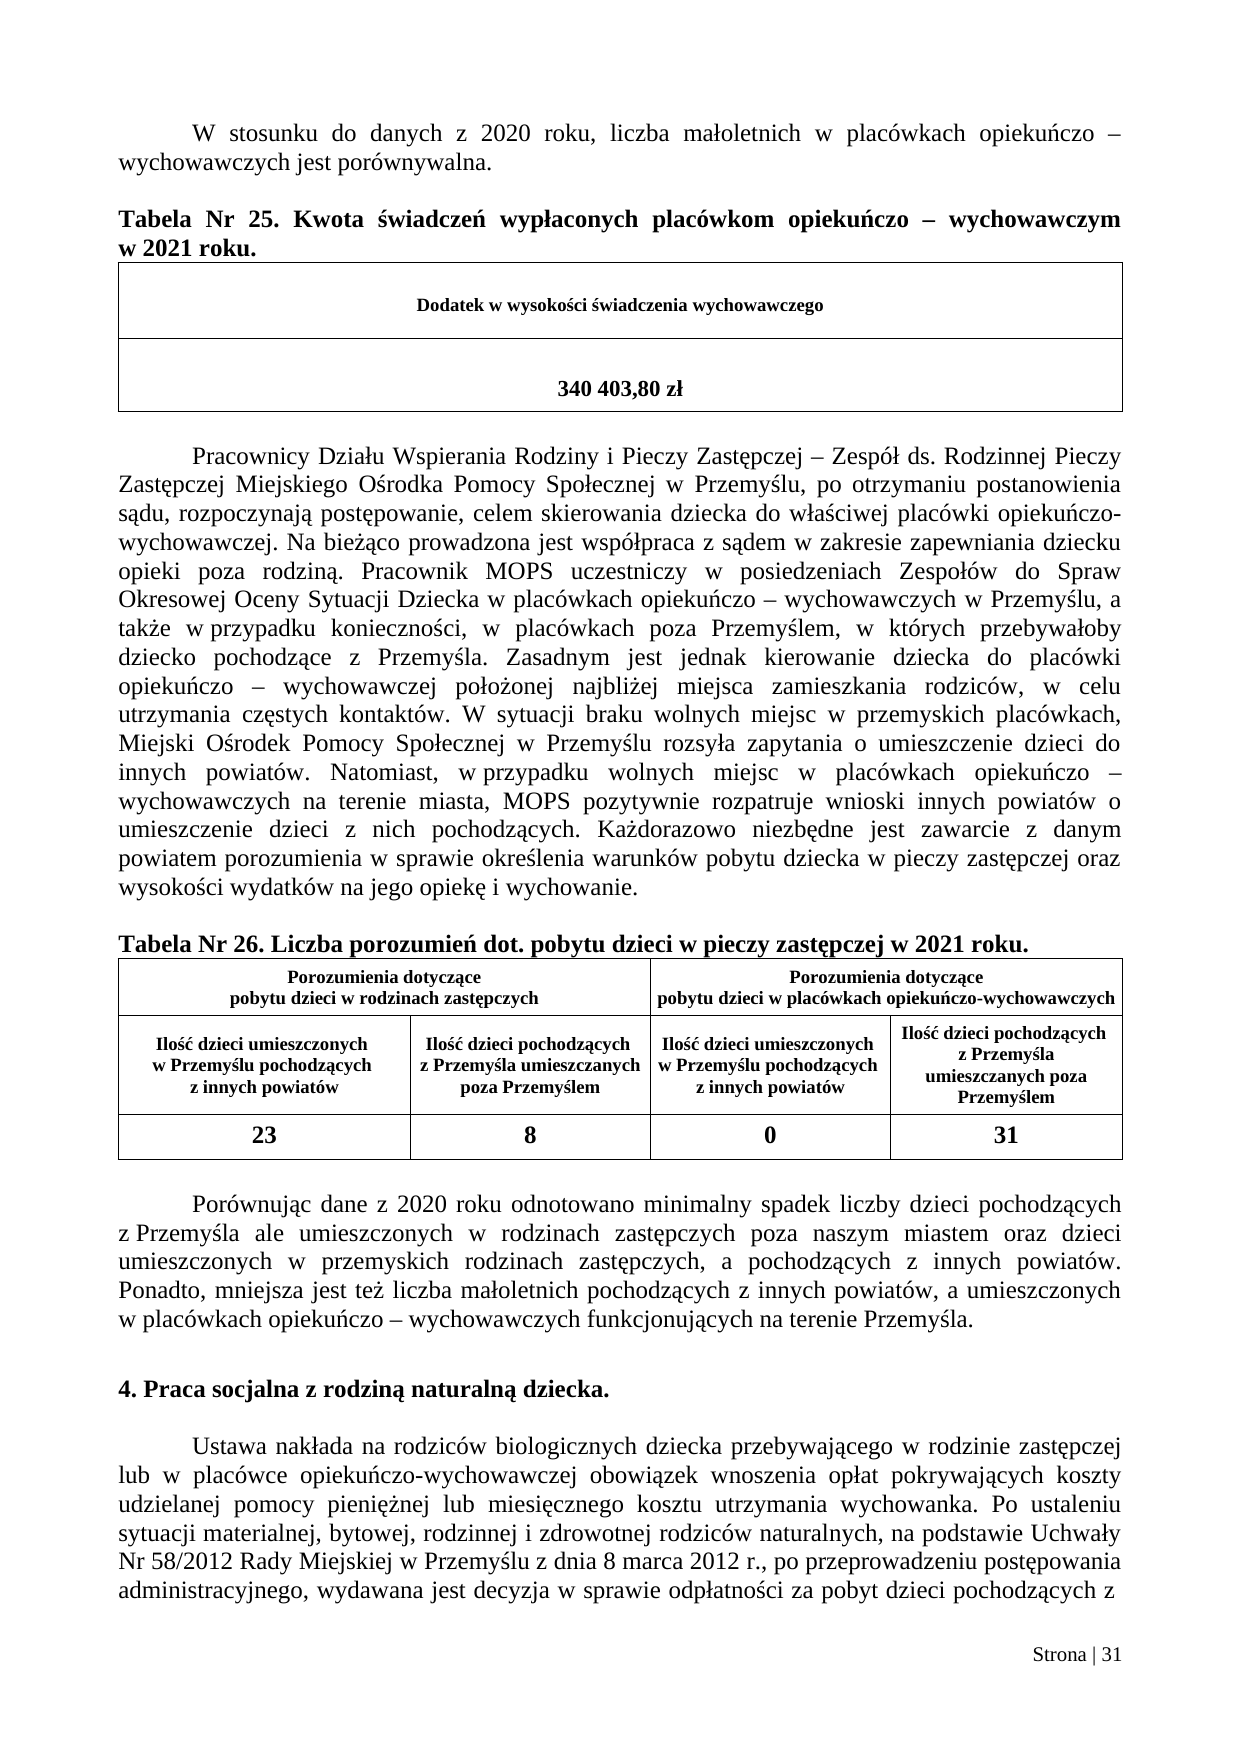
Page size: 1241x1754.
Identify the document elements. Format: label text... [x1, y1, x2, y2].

table_cell Ilość dzieci umieszczonych w Przemyślu pochodzących z innych powiatów [119, 1016, 410, 1114]
text Tabela Nr 25. Kwota świadczeń wypłaconych placówkom opiekuńczo – wychowawczym w 2021 roku. [118, 204, 1122, 262]
text Porównując dane z 2020 roku odnotowano minimalny spadek liczby dzieci pochodzących z Przemyśla ale umieszczonych w rodzinach zastępczych poza naszym miastem oraz dzieci umieszczonych w przemyskich rodzinach zastępczych, a pochodzących z innych powiatów. Ponadto, mniejsza jest też liczba małoletnich pochodzących z innych powiatów, a umieszczonych w placówkach opiekuńczo – wychowawczych funkcjonujących na terenie Przemyśla. [118, 1189, 1122, 1333]
table_cell Ilość dzieci umieszczonych w Przemyślu pochodzących z innych powiatów [651, 1016, 890, 1114]
text Tabela Nr 26. Liczba porozumień dot. pobytu dzieci w pieczy zastępczej w 2021 roku. [118, 929, 1122, 958]
table_header Dodatek w wysokości świadczenia wychowawczego [119, 263, 1122, 338]
text W stosunku do danych z 2020 roku, liczba małoletnich w placówkach opiekuńczo – wychowawczych jest porównywalna. [118, 118, 1122, 176]
table_cell Ilość dzieci pochodzących z Przemyśla umieszczanych poza Przemyślem [891, 1016, 1122, 1114]
table_cell 8 [411, 1115, 650, 1159]
table_cell 340 403,80 zł [119, 339, 1122, 411]
table_header Porozumienia dotyczące pobytu dzieci w placówkach opiekuńczo-wychowawczych [651, 959, 1122, 1015]
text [118, 1431, 1122, 1604]
text 4. Praca socjalna z rodziną naturalną dziecka. [118, 1374, 1122, 1403]
text Pracownicy Działu Wspierania Rodziny i Pieczy Zastępczej – Zespół ds. Rodzinnej Pieczy Zastępczej Miejskiego Ośrodka Pomocy Społecznej w Przemyślu, po otrzymaniu postanowienia sądu, rozpoczynają postępowanie, celem skierowania dziecka do właściwej placówki opiekuńczo-wychowawczej. Na bieżąco prowadzona jest współpraca z sądem w zakresie zapewniania dziecku opieki poza rodziną. Pracownik MOPS uczestniczy w posiedzeniach Zespołów do Spraw Okresowej Oceny Sytuacji Dziecka w placówkach opiekuńczo – wychowawczych w Przemyślu, a także w przypadku konieczności, w placówkach poza Przemyślem, w których przebywałoby dziecko pochodzące z Przemyśla. Zasadnym jest jednak kierowanie dziecka do placówki opiekuńczo – wychowawczej położonej najbliżej miejsca zamieszkania rodziców, w celu utrzymania częstych kontaktów. W sytuacji braku wolnych miejsc w przemyskich placówkach, Miejski Ośrodek Pomocy Społecznej w Przemyślu rozsyła zapytania o umieszczenie dzieci do innych powiatów. Natomiast, w przypadku wolnych miejsc w placówkach opiekuńczo – wychowawczych na terenie miasta, MOPS pozytywnie rozpatruje wnioski innych powiatów o umieszczenie dzieci z nich pochodzących. Każdorazowo niezbędne jest zawarcie z danym powiatem porozumienia w sprawie określenia warunków pobytu dziecka w pieczy zastępczej oraz wysokości wydatków na jego opiekę i wychowanie. [118, 441, 1122, 901]
table_cell 31 [891, 1115, 1122, 1159]
table_header Porozumienia dotyczące pobytu dzieci w rodzinach zastępczych [119, 959, 650, 1015]
table_cell Ilość dzieci pochodzących z Przemyśla umieszczanych poza Przemyślem [411, 1016, 650, 1114]
table_cell 23 [119, 1115, 410, 1159]
table_cell 0 [651, 1115, 890, 1159]
